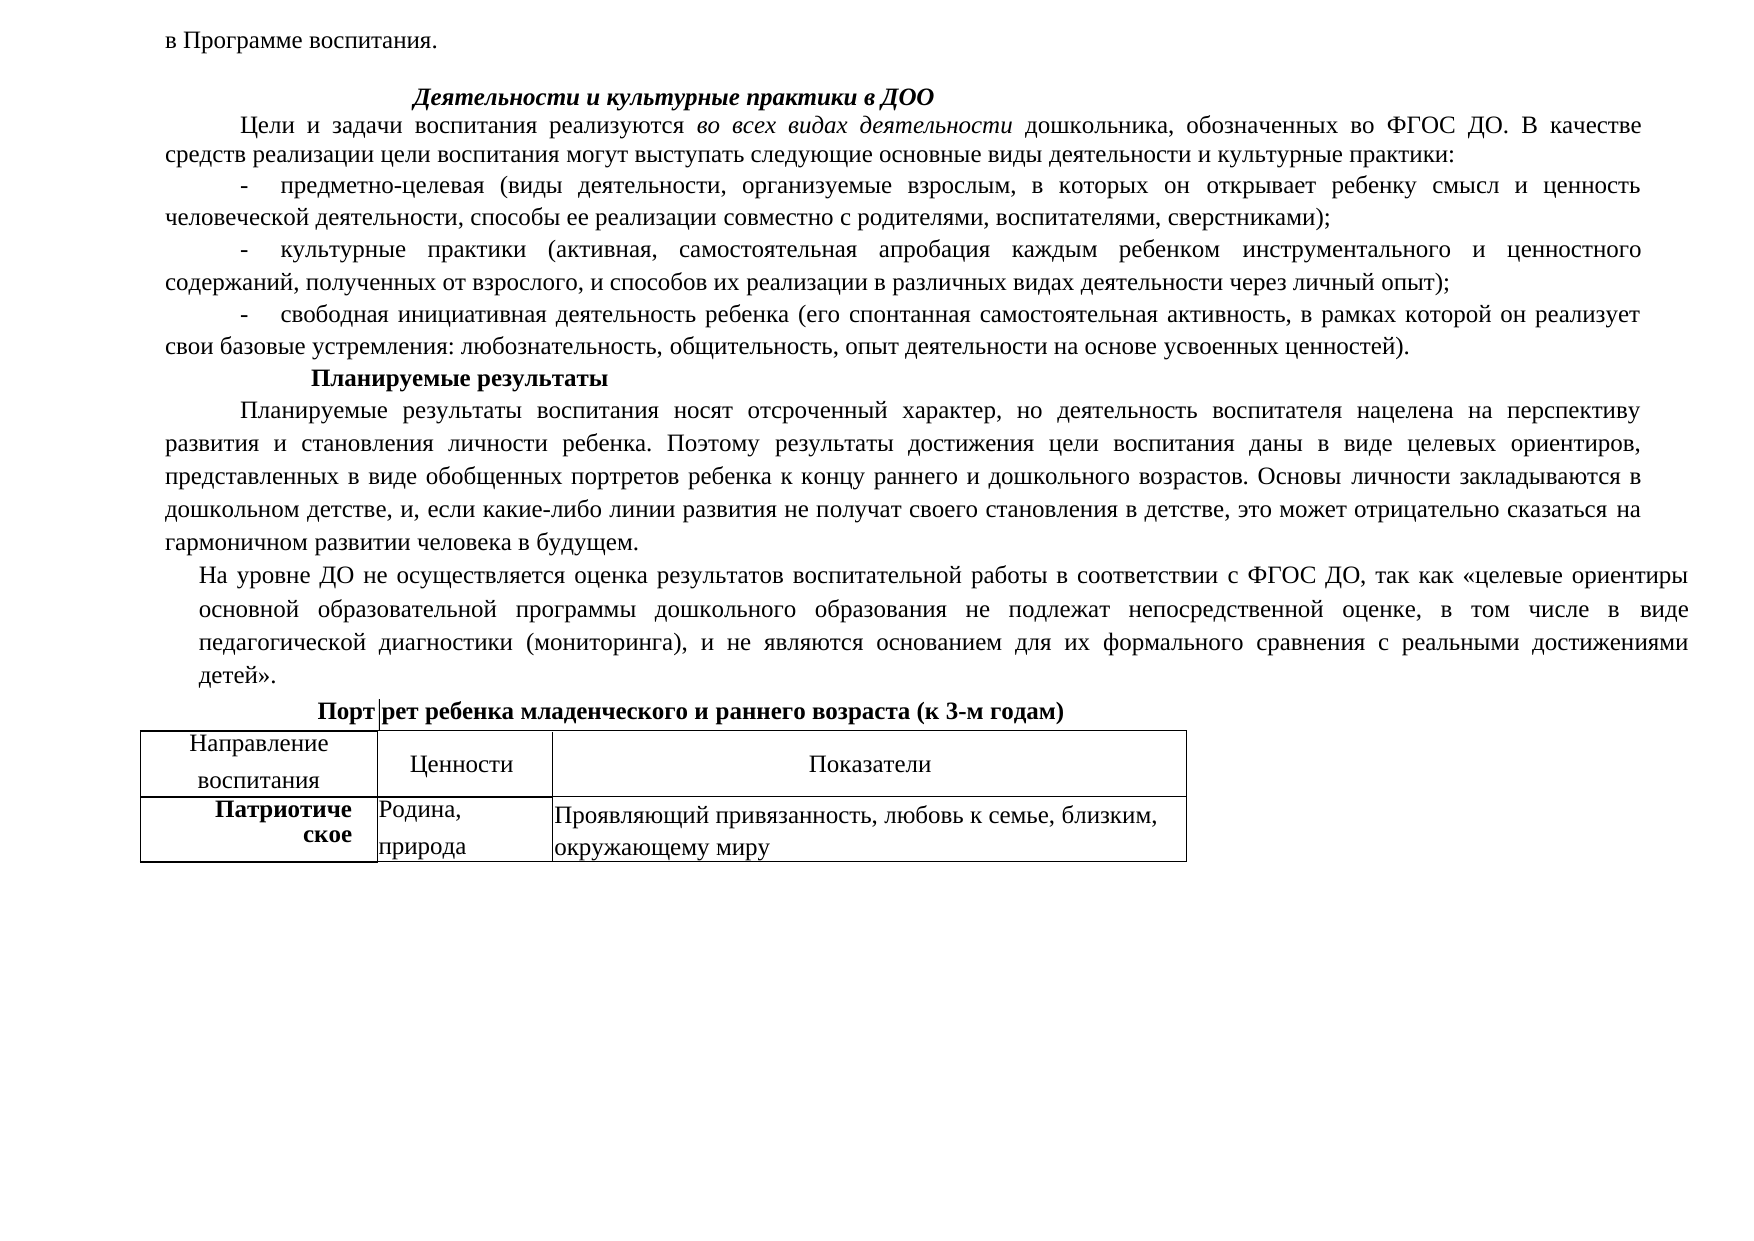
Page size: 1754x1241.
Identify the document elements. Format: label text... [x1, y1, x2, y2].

table_header Ценности [378, 731, 552, 796]
table_header Направление воспитания [141, 732, 377, 796]
table_cell Родина, природа [378, 798, 552, 861]
table_cell Проявляющий привязанность, любовь к семье, близким, окружающему миру [553, 797, 1186, 861]
table_cell Патриотическое [141, 798, 377, 861]
list Планируемые результаты [240, 363, 1725, 392]
text Порт рет ребенка младенческого и раннего возраста (к 3-м годам) [317, 696, 1725, 724]
list свободная инициативная деятельность ребенка (его спонтанная самостоятельная активность, в рамках которой он реализует свои базовые устремления: любознательность, общительность, опыт деятельности на основе усвоенных ценностей). [165, 299, 1641, 360]
text Планируемые результаты воспитания носят отсроченный характер, но деятельность воспитателя нацелена на перспективу развития и становления личности ребенка. Поэтому результаты достижения цели воспитания даны в виде целевых ориентиров, представленных в виде обобщенных портретов ребенка к концу раннего и дошкольного возрастов. Основы личности закладываются в дошкольном детстве, и, если какие-либо линии развития не получат своего становления в детстве, это может отрицательно сказаться на гармоничном развитии человека в будущем. [165, 395, 1641, 556]
table_header Показатели [553, 731, 1186, 796]
list предметно-целевая (виды деятельности, организуемые взрослым, в которых он открывает ребенку смысл и ценность человеческой деятельности, способы ее реализации совместно с родителями, воспитателями, сверстниками); [165, 170, 1641, 231]
list культурные практики (активная, самостоятельная апробация каждым ребенком инструментального и ценностного содержаний, полученных от взрослого, и способов их реализации в различных видах деятельности через личный опыт); [165, 234, 1642, 296]
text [165, 25, 1641, 54]
text Цели и задачи воспитания реализуются во всех видах деятельности дошкольника, обозначенных во ФГОС ДО. В качестве средств реализации цели воспитания могут выступать следующие основные виды деятельности и культурные практики: [165, 111, 1642, 168]
text На уровне ДО не осуществляется оценка результатов воспитательной работы в соответствии с ФГОС ДО, так как «целевые ориентиры основной образовательной программы дошкольного образования не подлежат непосредственной оценке, в том числе в виде педагогической диагностики (мониторинга), и не являются основанием для их формального сравнения с реальными достижениями детей». [198, 561, 1689, 688]
subtitle Деятельности и культурные практики в ДОО [413, 83, 1725, 111]
